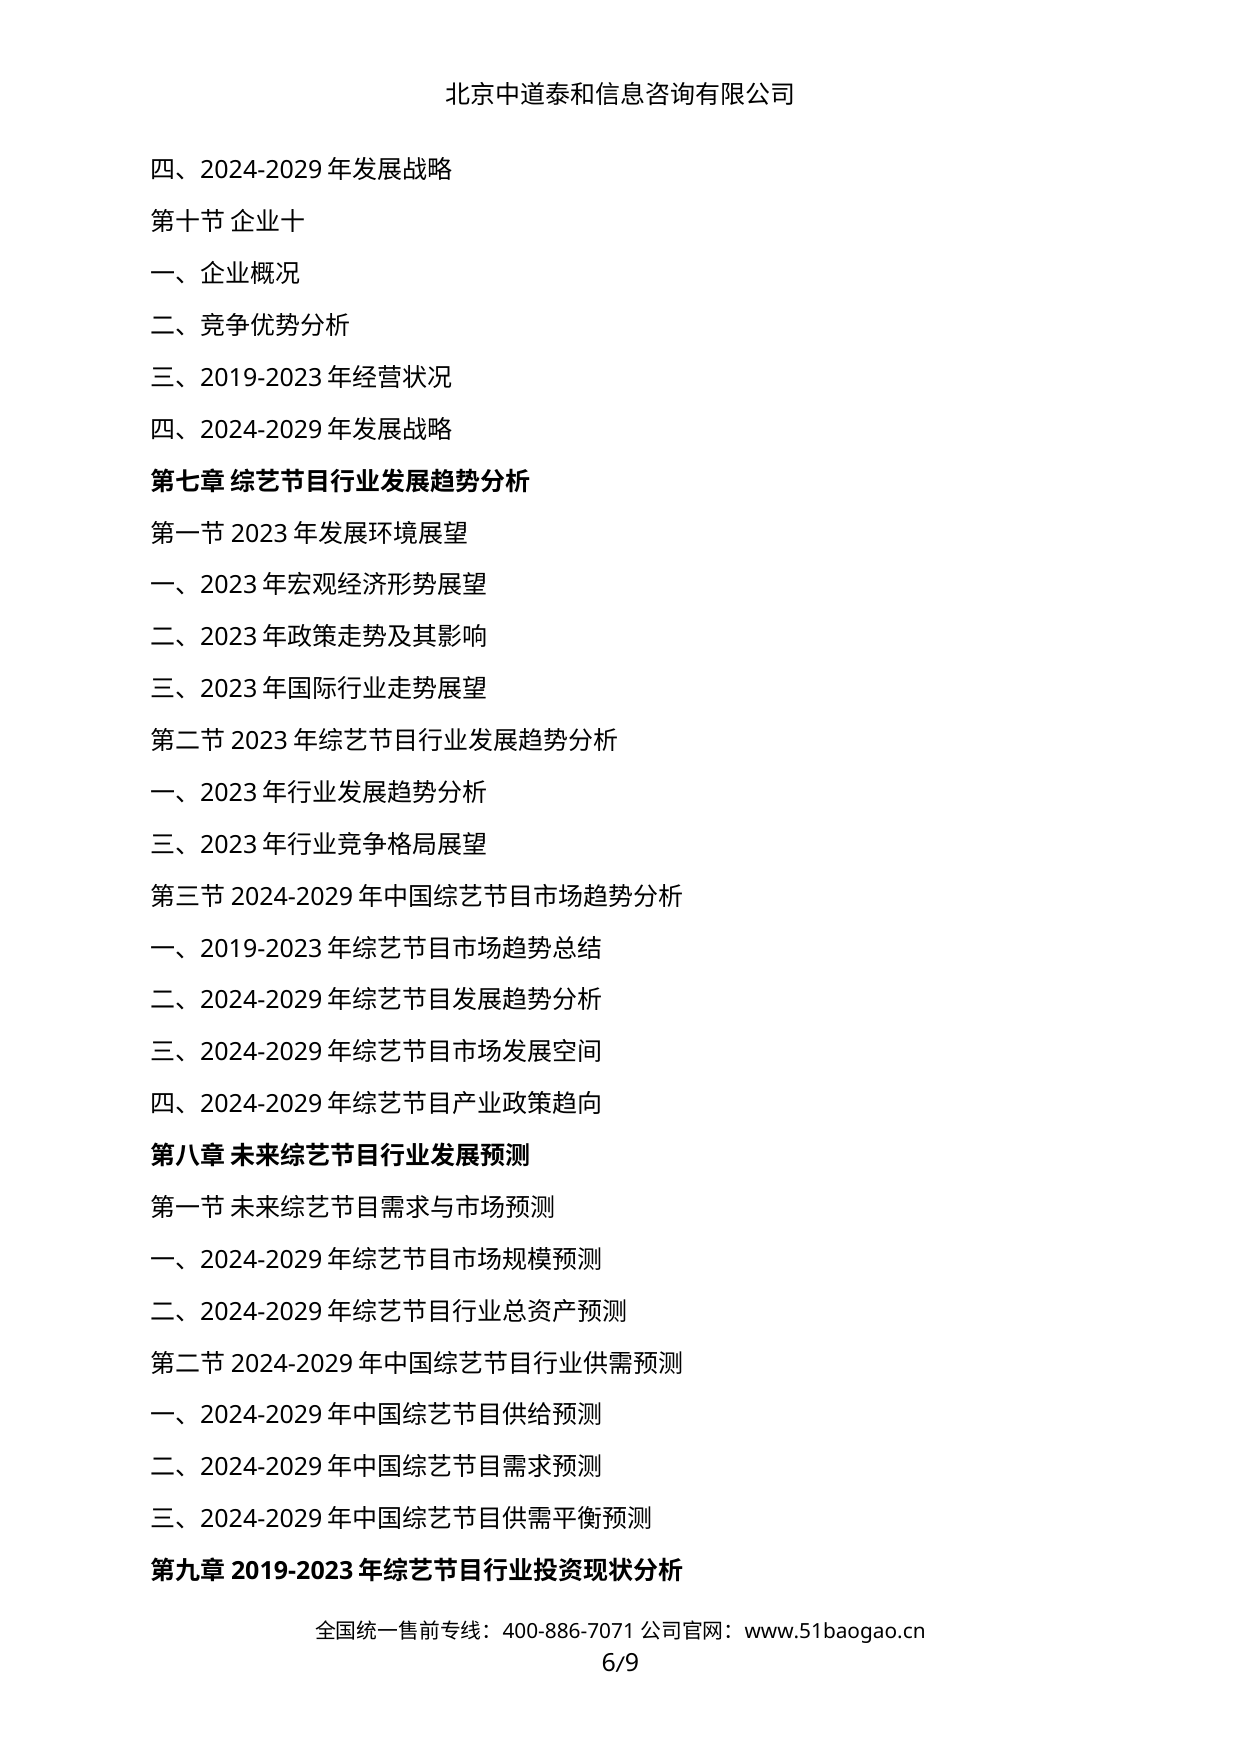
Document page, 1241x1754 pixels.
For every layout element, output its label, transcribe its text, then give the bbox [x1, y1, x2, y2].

text 第二节 2023年综艺节目行业发展趋势分析 [150, 721, 1090, 757]
text 第一节 2023年发展环境展望 [150, 513, 1090, 549]
text 一、2024-2029年中国综艺节目供给预测 [150, 1395, 1090, 1431]
text 一、2024-2029年综艺节目市场规模预测 [150, 1239, 1090, 1276]
text 一、2019-2023年综艺节目市场趋势总结 [150, 928, 1090, 964]
text 一、2023年行业发展趋势分析 [150, 772, 1090, 809]
text 四、2024-2029年综艺节目产业政策趋向 [150, 1084, 1090, 1120]
text 三、2024-2029年综艺节目市场发展空间 [150, 1032, 1090, 1068]
text 三、2023年国际行业走势展望 [150, 669, 1090, 705]
text 四、2024-2029年发展战略 [150, 409, 1090, 446]
text 三、2019-2023年经营状况 [150, 357, 1090, 394]
text 二、2023年政策走势及其影响 [150, 617, 1090, 653]
text 二、2024-2029年综艺节目发展趋势分析 [150, 980, 1090, 1016]
text 三、2024-2029年中国综艺节目供需平衡预测 [150, 1499, 1090, 1535]
text 二、2024-2029年综艺节目行业总资产预测 [150, 1291, 1090, 1327]
text 三、2023年行业竞争格局展望 [150, 824, 1090, 861]
text 第七章 综艺节目行业发展趋势分析 [150, 461, 1090, 497]
text 一、2023年宏观经济形势展望 [150, 565, 1090, 601]
text 第一节 未来综艺节目需求与市场预测 [150, 1187, 1090, 1224]
text 二、2024-2029年中国综艺节目需求预测 [150, 1447, 1090, 1483]
text 四、2024-2029年发展战略 [150, 150, 1090, 186]
text 第十节 企业十 [150, 202, 1090, 238]
text 第八章 未来综艺节目行业发展预测 [150, 1136, 1090, 1172]
text 第九章 2019-2023年综艺节目行业投资现状分析 [150, 1551, 1090, 1587]
text 第三节 2024-2029年中国综艺节目市场趋势分析 [150, 876, 1090, 912]
text 二、竞争优势分析 [150, 306, 1090, 342]
text 一、企业概况 [150, 254, 1090, 290]
text 第二节 2024-2029年中国综艺节目行业供需预测 [150, 1343, 1090, 1379]
